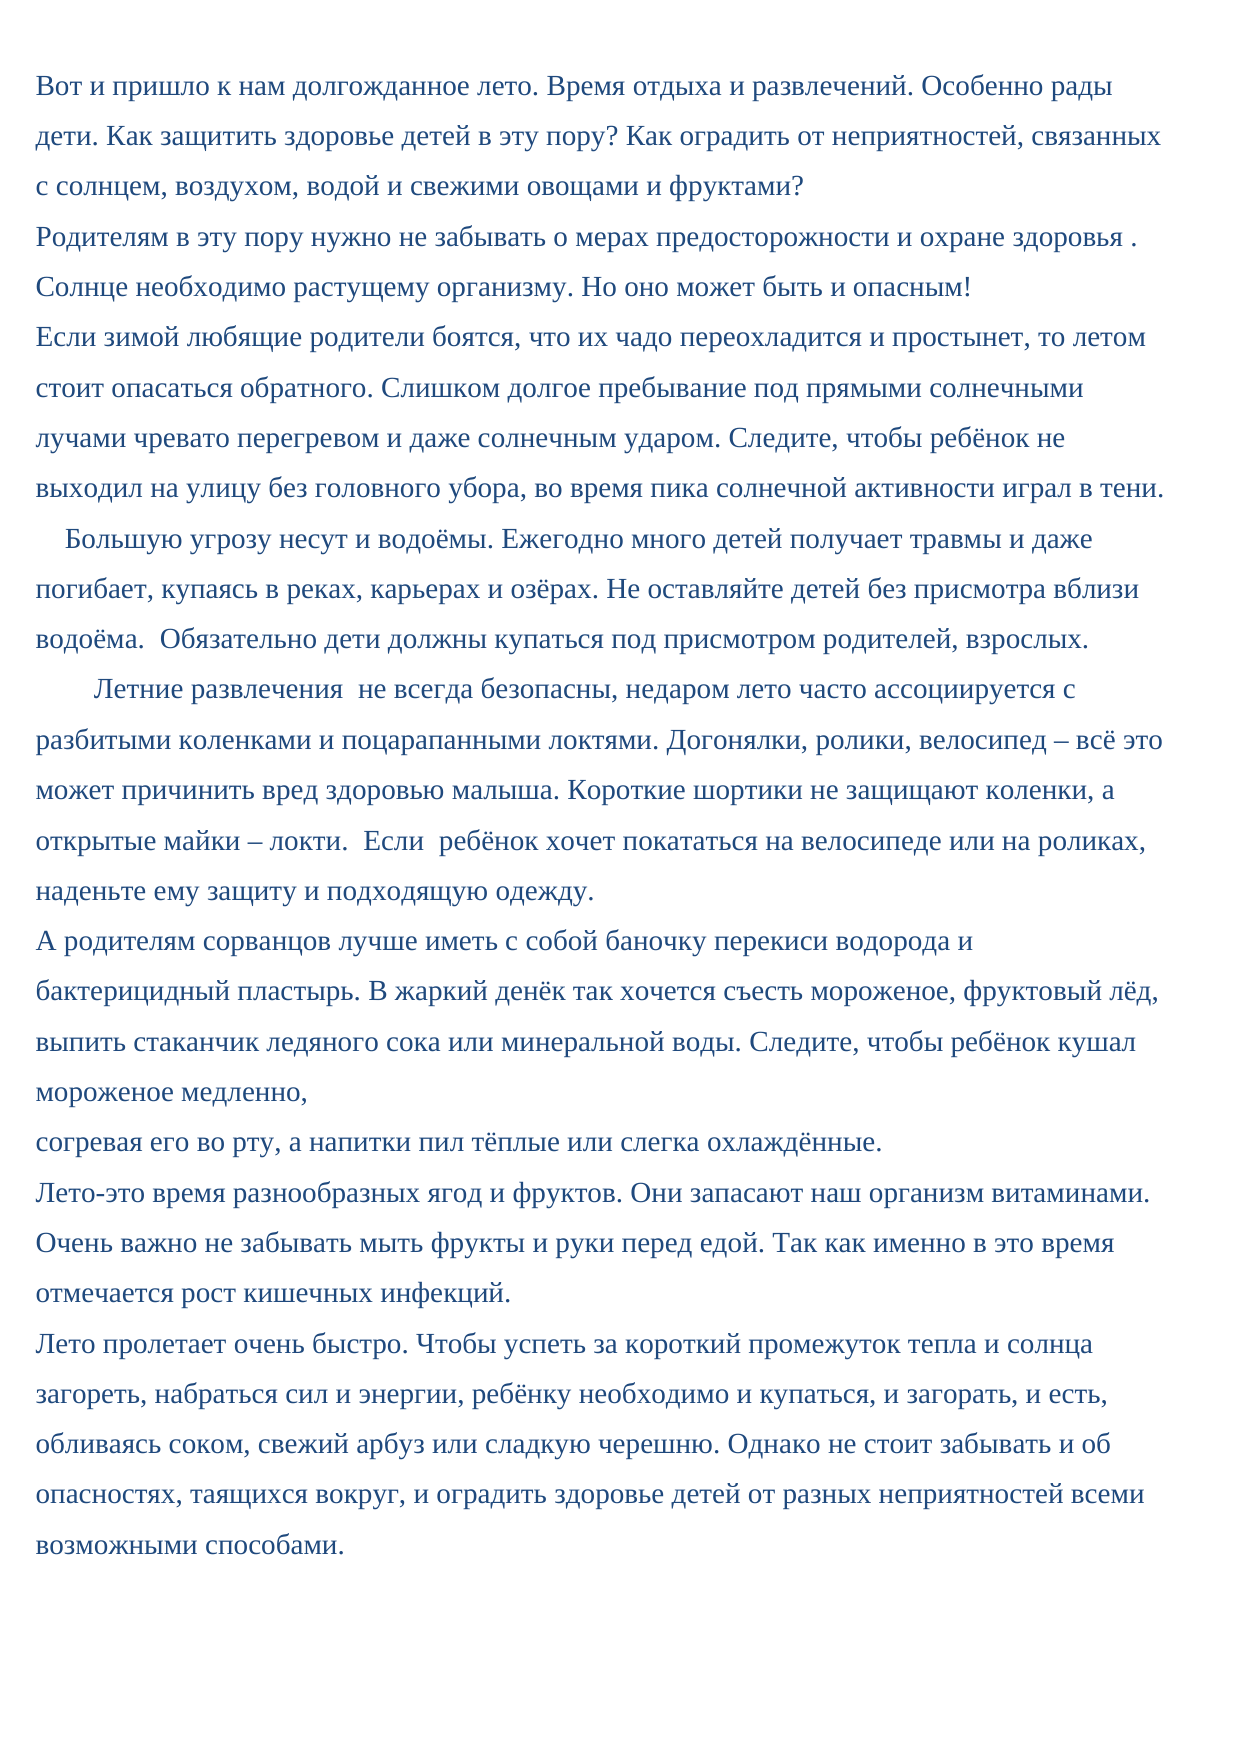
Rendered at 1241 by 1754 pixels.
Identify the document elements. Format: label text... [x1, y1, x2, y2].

text А родителям сорванцов лучше иметь с собой баночку перекиси водорода и бактерицидный пластырь. В жаркий денёк так хочется съесть мороженое, фруктовый лёд, выпить стаканчик ледяного сока или минеральной воды. Следите, чтобы ребёнок кушал мороженое медленно, [35, 923, 1166, 1108]
text Лето пролетает очень быстро. Чтобы успеть за короткий промежуток тепла и солнца загореть, набраться сил и энергии, ребёнку необходимо и купаться, и загорать, и есть, обливаясь соком, свежий арбуз или сладкую черешню. Однако не стоит забывать и об опасностях, таящихся вокруг, и оградить здоровье детей от разных неприятностей всеми возможными способами. [35, 1326, 1166, 1561]
text Солнце необходимо растущему организму. Но оно может быть и опасным! [35, 269, 1166, 303]
text Большую угрозу несут и водоёмы. Ежегодно много детей получает травмы и даже погибает, купаясь в реках, карьерах и озёрах. Не оставляйте детей без присмотра вблизи водоёма. Обязательно дети должны купаться под присмотром родителей, взрослых. [35, 521, 1166, 655]
text Если зимой любящие родители боятся, что их чадо переохладится и простынет, то летом стоит опасаться обратного. Слишком долгое пребывание под прямыми солнечными лучами чревато перегревом и даже солнечным ударом. Следите, чтобы ребёнок не выходил на улицу без головного убора, во время пика солнечной активности играл в тени. [35, 319, 1166, 504]
text согревая его во рту, а напитки пил тёплые или слегка охлаждённые. [35, 1124, 1166, 1158]
text Лето-это время разнообразных ягод и фруктов. Они запасают наш организм витаминами. Очень важно не забывать мыть фрукты и руки перед едой. Так как именно в это время отмечается рост кишечных инфекций. [35, 1175, 1166, 1309]
text Вот и пришло к нам долгожданное лето. Время отдыха и развлечений. Особенно рады дети. Как защитить здоровье детей в эту пору? Как оградить от неприятностей, связанных с солнцем, воздухом, водой и свежими овощами и фруктами? [35, 68, 1166, 202]
text Летние развлечения не всегда безопасны, недаром лето часто ассоциируется с разбитыми коленками и поцарапанными локтями. Догонялки, ролики, велосипед – всё это может причинить вред здоровью малыша. Короткие шортики не защищают коленки, а открытые майки – локти. Если ребёнок хочет покататься на велосипеде или на роликах, наденьте ему защиту и подходящую одежду. [35, 672, 1166, 906]
text Родителям в эту пору нужно не забывать о мерах предосторожности и охране здоровья . [35, 219, 1166, 252]
